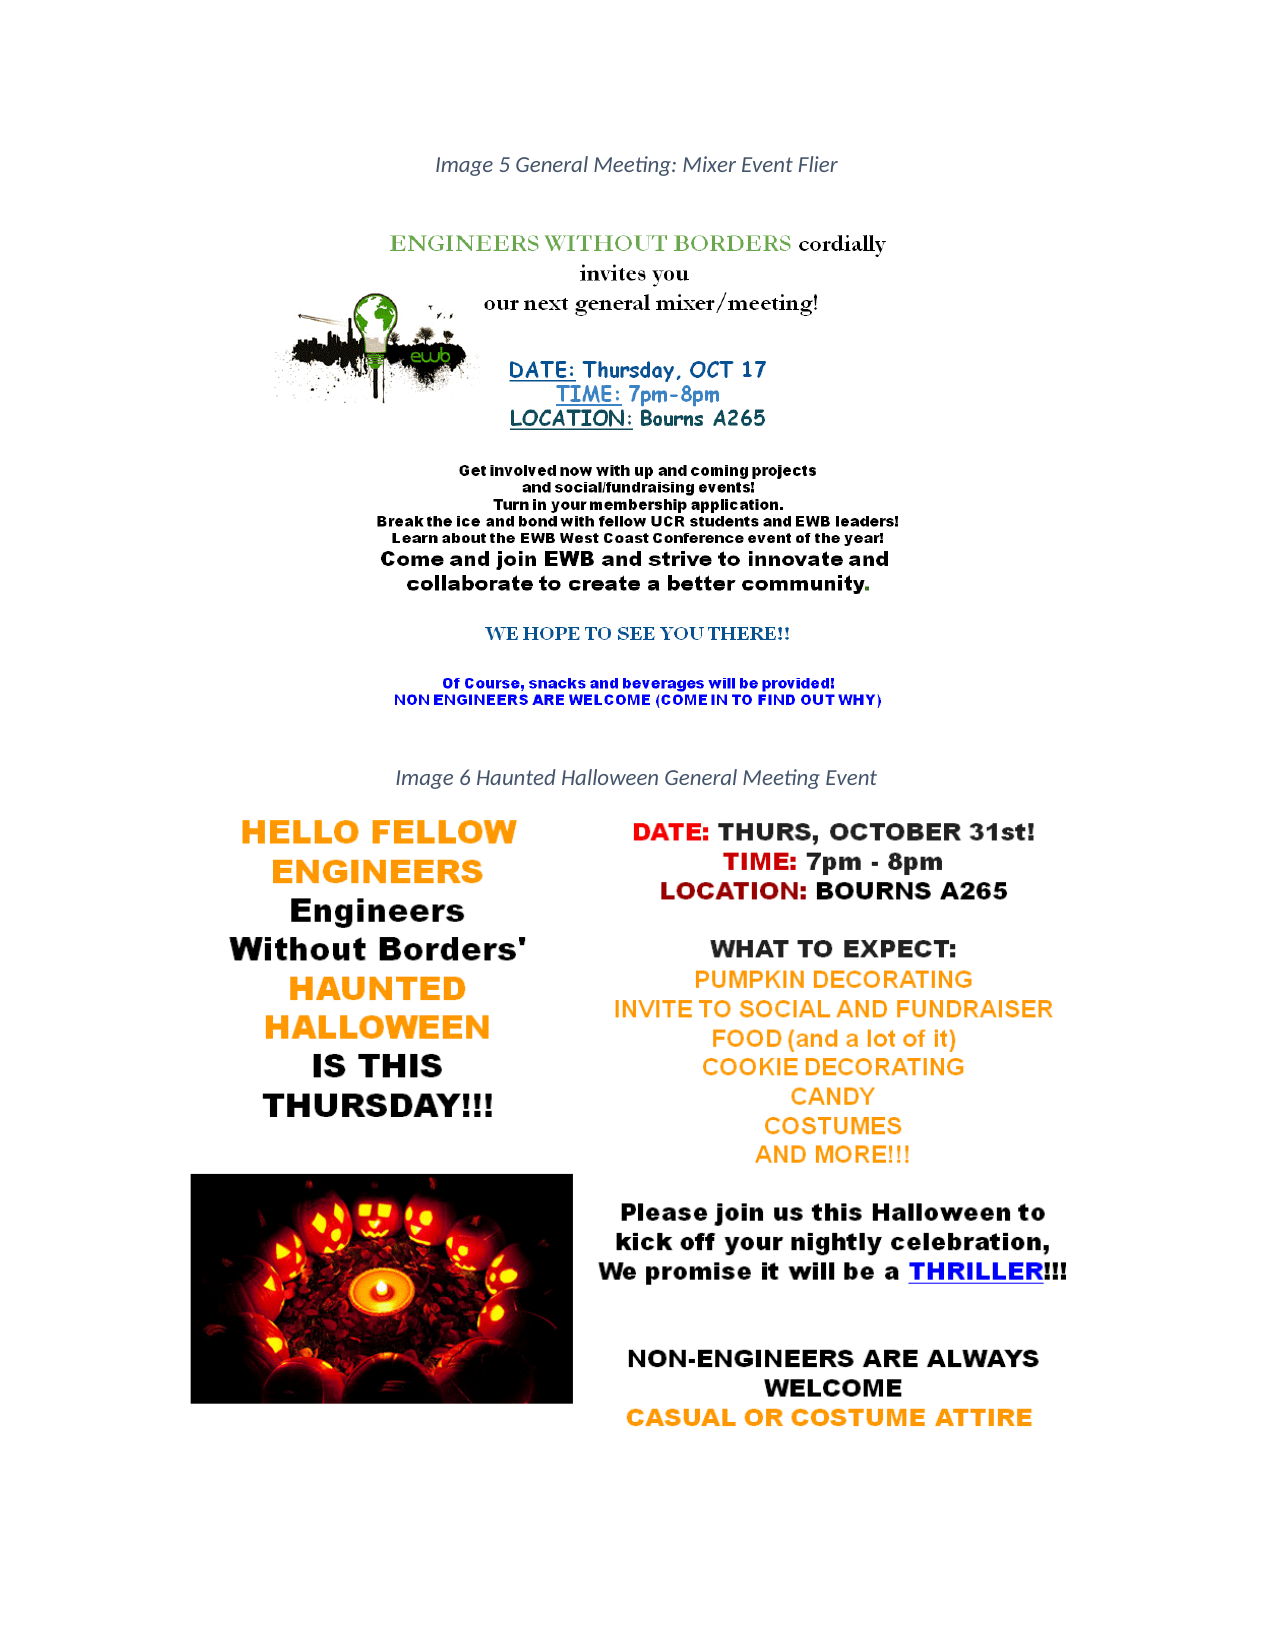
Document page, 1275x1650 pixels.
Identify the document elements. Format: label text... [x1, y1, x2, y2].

text Image 5 General Meeting: Mixer Event Flier [150, 150, 1125, 178]
picture [273, 198, 1002, 745]
text Image 6 Haunted Halloween General Meeting Event [150, 763, 1125, 791]
picture [150, 812, 1126, 1483]
